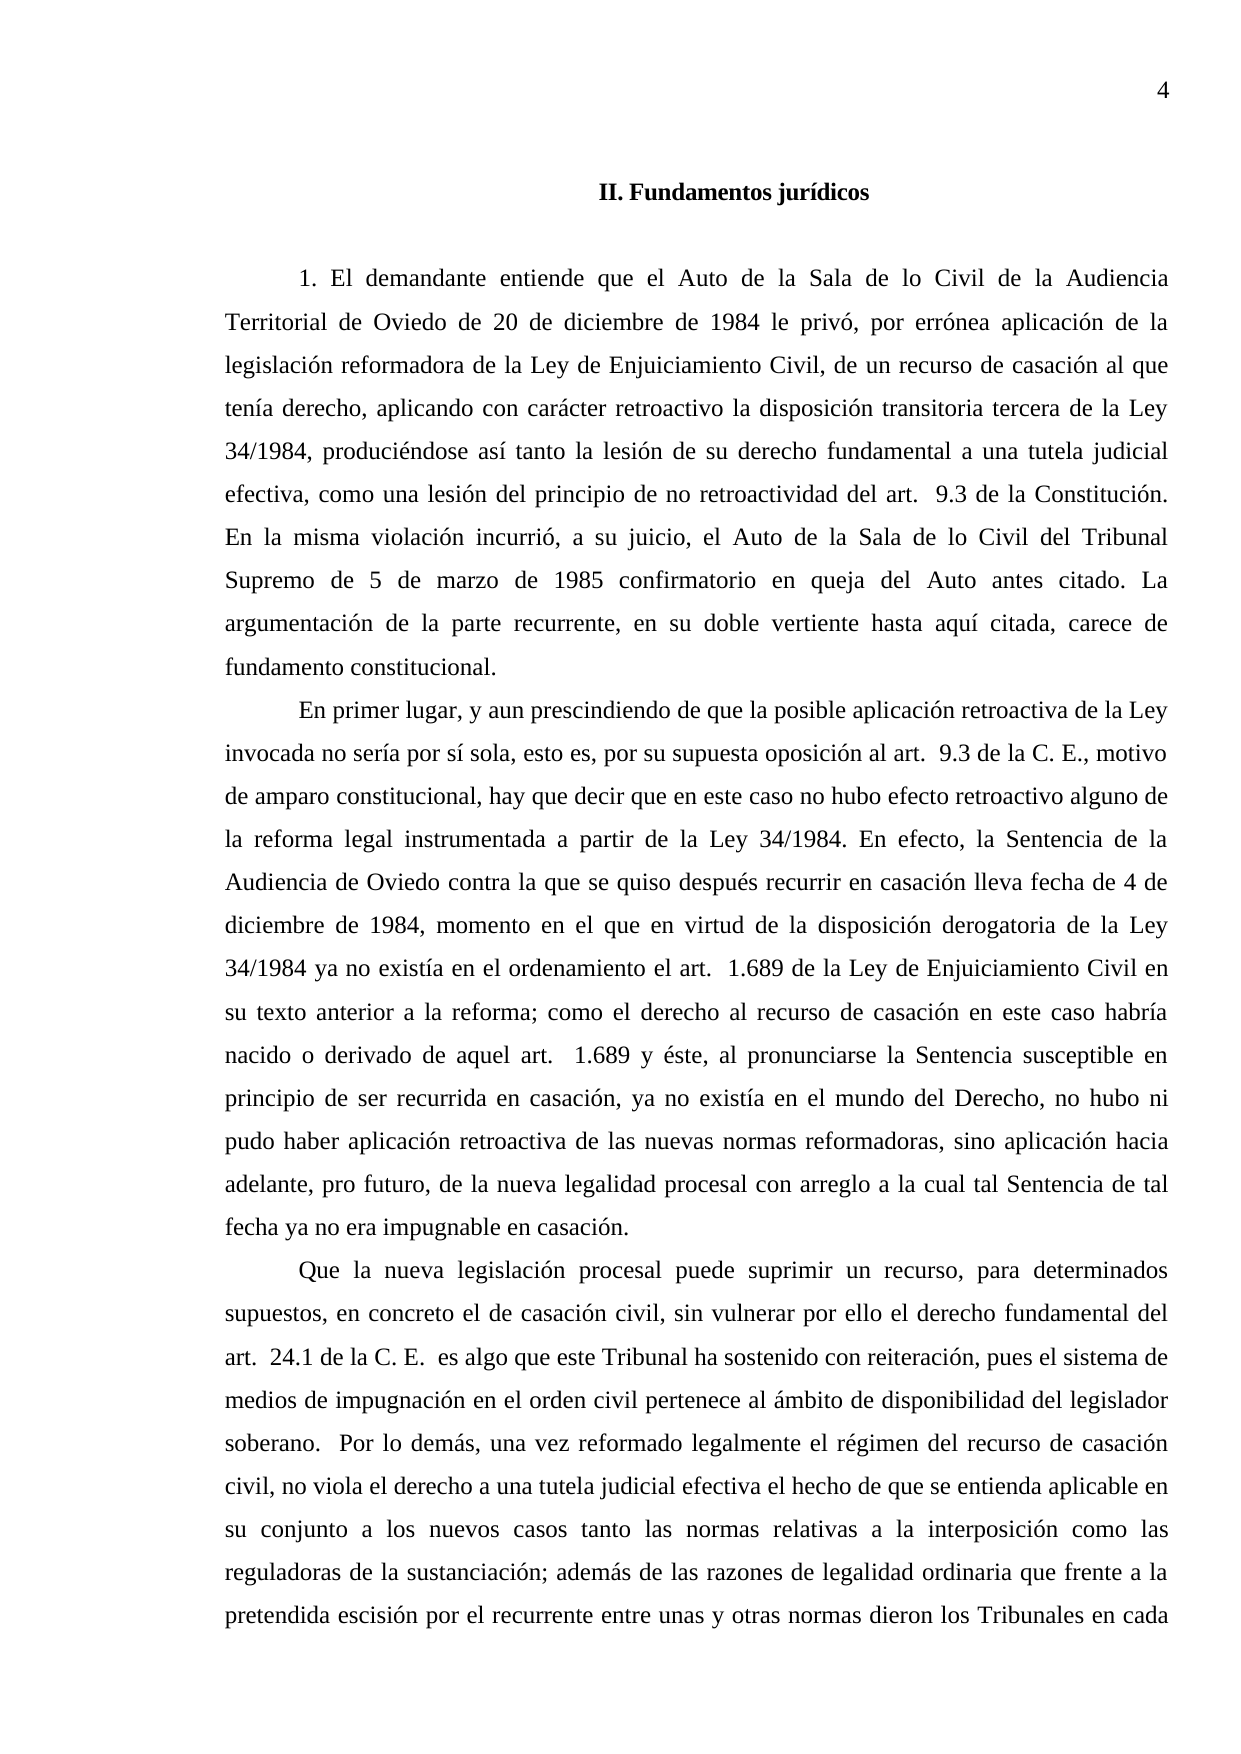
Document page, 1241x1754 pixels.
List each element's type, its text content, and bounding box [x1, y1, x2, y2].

text 1. El demandante entiende que el Auto de la Sala de lo Civil de la Audiencia Territorial de Oviedo de 20 de diciembre de 1984 le privó, por errónea aplicación de la legislación reformadora de la Ley de Enjuiciamiento Civil, de un recurso de casación al que tenía derecho, aplicando con carácter retroactivo la disposición transitoria tercera de la Ley 34/1984, produciéndose así tanto la lesión de su derecho fundamental a una tutela judicial efectiva, como una lesión del principio de no retroactividad del art. 9.3 de la Constitución. En la misma violación incurrió, a su juicio, el Auto de la Sala de lo Civil del Tribunal Supremo de 5 de marzo de 1985 confirmatorio en queja del Auto antes citado. La argumentación de la parte recurrente, en su doble vertiente hasta aquí citada, carece de fundamento constitucional. [224, 263, 1169, 680]
subtitle II. Fundamentos jurídicos [224, 177, 1169, 206]
text En primer lugar, y aun prescindiendo de que la posible aplicación retroactiva de la Ley invocada no sería por sí sola, esto es, por su supuesta oposición al art. 9.3 de la C. E., motivo de amparo constitucional, hay que decir que en este caso no hubo efecto retroactivo alguno de la reforma legal instrumentada a partir de la Ley 34/1984. En efecto, la Sentencia de la Audiencia de Oviedo contra la que se quiso después recurrir en casación lleva fecha de 4 de diciembre de 1984, momento en el que en virtud de la disposición derogatoria de la Ley 34/1984 ya no existía en el ordenamiento el art. 1.689 de la Ley de Enjuiciamiento Civil en su texto anterior a la reforma; como el derecho al recurso de casación en este caso habría nacido o derivado de aquel art. 1.689 y éste, al pronunciarse la Sentencia susceptible en principio de ser recurrida en casación, ya no existía en el mundo del Derecho, no hubo ni pudo haber aplicación retroactiva de las nuevas normas reformadoras, sino aplicación hacia adelante, pro futuro, de la nueva legalidad procesal con arreglo a la cual tal Sentencia de tal fecha ya no era impugnable en casación. [224, 695, 1169, 1241]
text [224, 1255, 1169, 1629]
